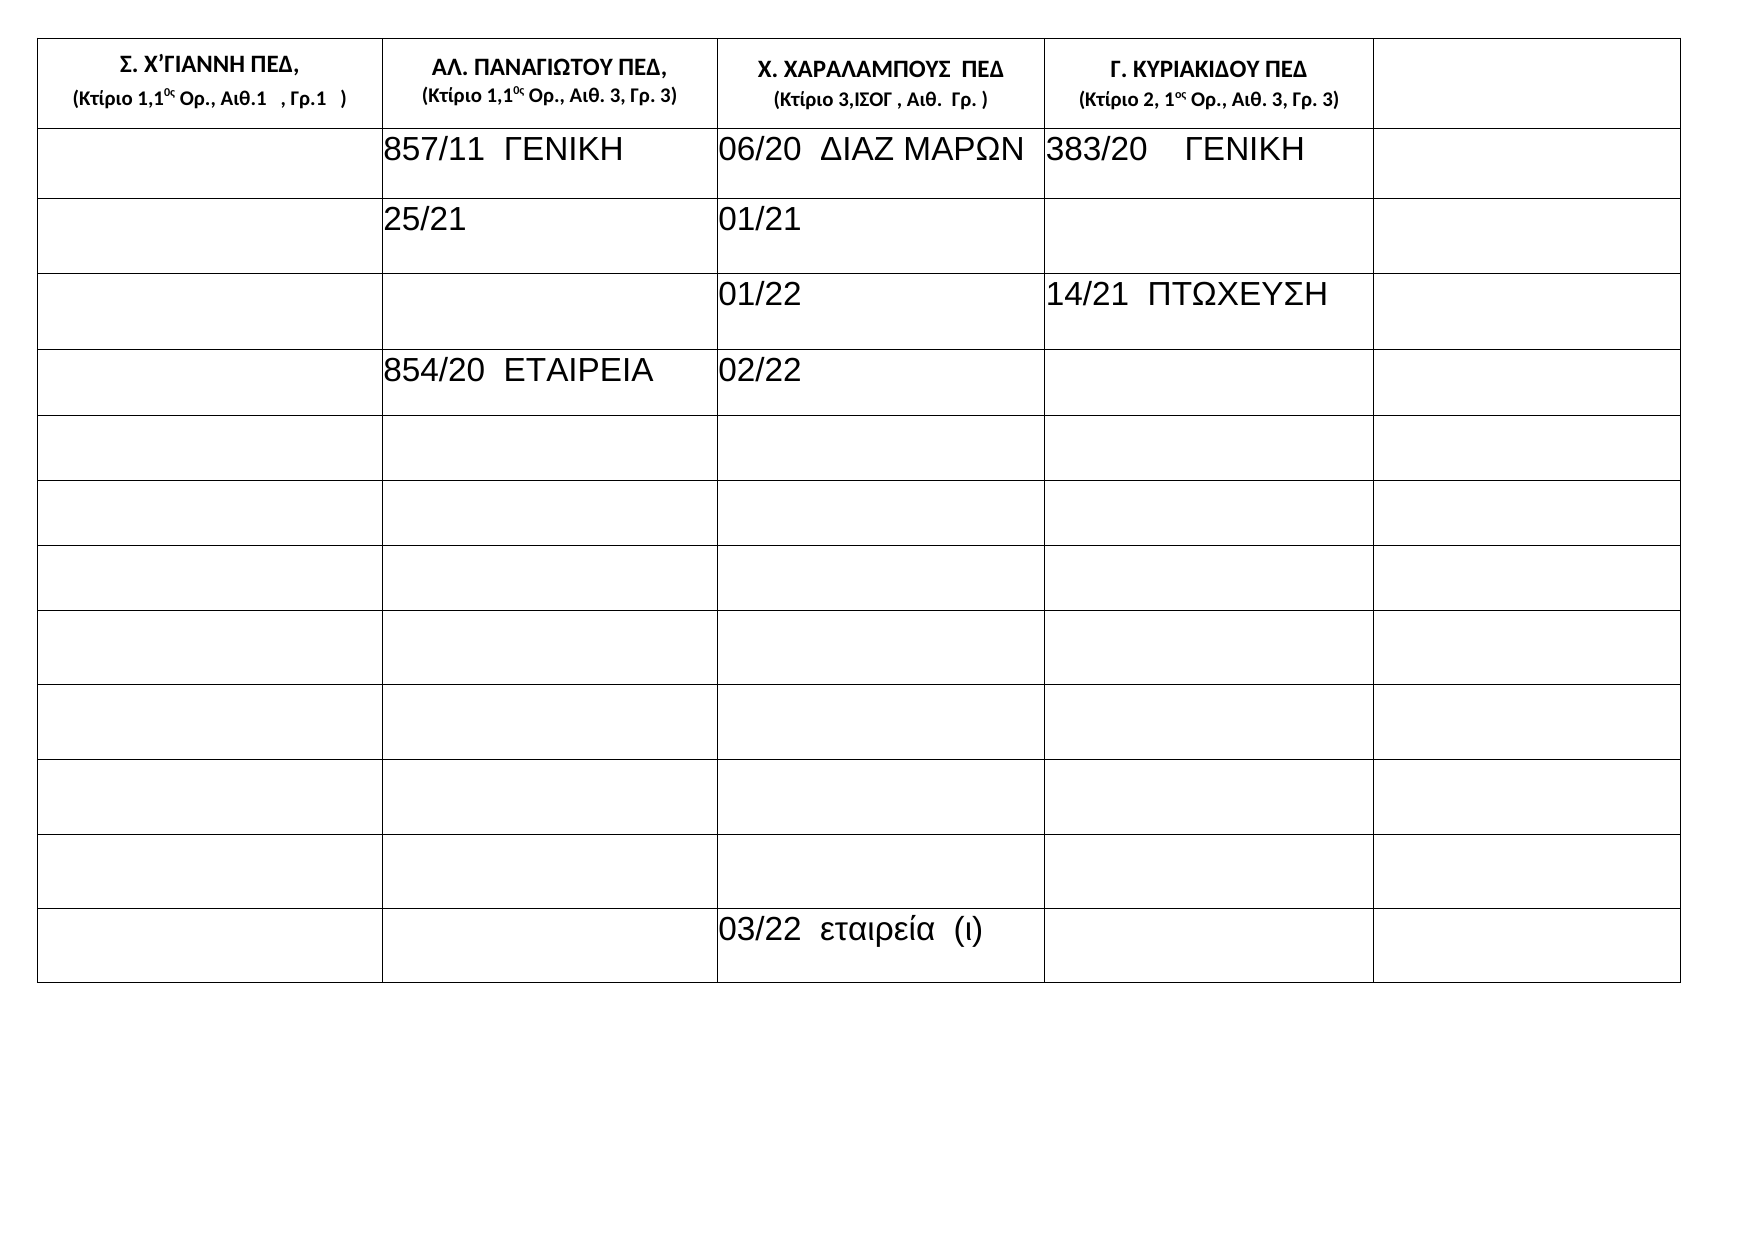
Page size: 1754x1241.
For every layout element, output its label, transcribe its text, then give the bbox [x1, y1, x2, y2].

table_cell [1045, 350, 1373, 415]
table_cell [1045, 835, 1373, 908]
table_cell [38, 274, 382, 349]
table_header ΑΛ. ΠΑΝΑΓΙΩΤΟΥ ΠΕΔ, (Κτίριο 1,10ς Ορ., Αιθ. 3, Γρ. 3) [383, 39, 717, 127]
table_cell [1374, 835, 1680, 908]
table_cell [718, 685, 1044, 759]
table_cell [38, 199, 382, 273]
table_cell [1374, 546, 1680, 610]
table_cell [38, 129, 382, 198]
table_cell [38, 350, 382, 415]
table_cell [1045, 909, 1373, 982]
table_cell [1374, 199, 1680, 273]
table_cell [38, 481, 382, 545]
table_cell 857/11 ΓΕΝΙΚΗ [383, 129, 717, 198]
table_cell [1374, 760, 1680, 833]
table_cell [38, 685, 382, 759]
table_cell [1374, 909, 1680, 982]
table_cell 383/20 ΓΕΝΙΚΗ [1045, 129, 1373, 198]
table_cell [383, 481, 717, 545]
table_cell [383, 274, 717, 349]
table_cell 06/20 ΔΙΑΖ ΜΑΡΩΝ [718, 129, 1044, 198]
table_cell [38, 760, 382, 833]
table_cell [38, 611, 382, 684]
table_cell 01/21 [718, 199, 1044, 273]
table_cell [718, 835, 1044, 908]
table_header Χ. ΧΑΡΑΛΑΜΠΟΥΣ ΠΕΔ (Κτίριο 3,ΙΣΟΓ , Αιθ. Γρ. ) [718, 39, 1044, 127]
table_cell [383, 685, 717, 759]
table_cell 25/21 [383, 199, 717, 273]
table_cell [718, 546, 1044, 610]
table_cell [38, 909, 382, 982]
table_cell [1374, 350, 1680, 415]
table_cell [38, 835, 382, 908]
table_cell [383, 416, 717, 479]
table_cell [1374, 129, 1680, 198]
table_header Σ. Χ’ΓΙΑΝΝΗ ΠΕΔ, (Κτίριο 1,10ς Ορ., Αιθ.1 , Γρ.1 ) [38, 39, 382, 127]
table_cell 854/20 ΕΤΑΙΡΕΙΑ [383, 350, 717, 415]
table_cell [383, 909, 717, 982]
table_cell [1045, 416, 1373, 479]
table_header Γ. ΚΥΡΙΑΚΙΔΟΥ ΠΕΔ (Κτίριο 2, 1ος Ορ., Αιθ. 3, Γρ. 3) [1045, 39, 1373, 127]
table_cell [1374, 274, 1680, 349]
table_cell [1374, 685, 1680, 759]
table_cell [1374, 611, 1680, 684]
table_cell [383, 835, 717, 908]
table_cell [383, 611, 717, 684]
table_cell [1045, 481, 1373, 545]
table_cell 02/22 [718, 350, 1044, 415]
table_cell [1045, 760, 1373, 833]
table_cell [718, 416, 1044, 479]
table_cell [383, 760, 717, 833]
table_cell [383, 546, 717, 610]
table_cell 01/22 [718, 274, 1044, 349]
table_cell [1045, 199, 1373, 273]
table_cell [718, 611, 1044, 684]
table_cell [718, 481, 1044, 545]
table_cell [38, 416, 382, 479]
table_cell [1045, 685, 1373, 759]
table_cell [1374, 481, 1680, 545]
table_cell [1045, 611, 1373, 684]
table_header [1374, 39, 1680, 127]
table_cell [38, 546, 382, 610]
table_cell [1374, 416, 1680, 479]
table_cell [718, 760, 1044, 833]
table_cell 14/21 ΠΤΩΧΕΥΣΗ [1045, 274, 1373, 349]
table_cell 03/22 εταιρεία (ι) [718, 909, 1044, 982]
table_cell [1045, 546, 1373, 610]
